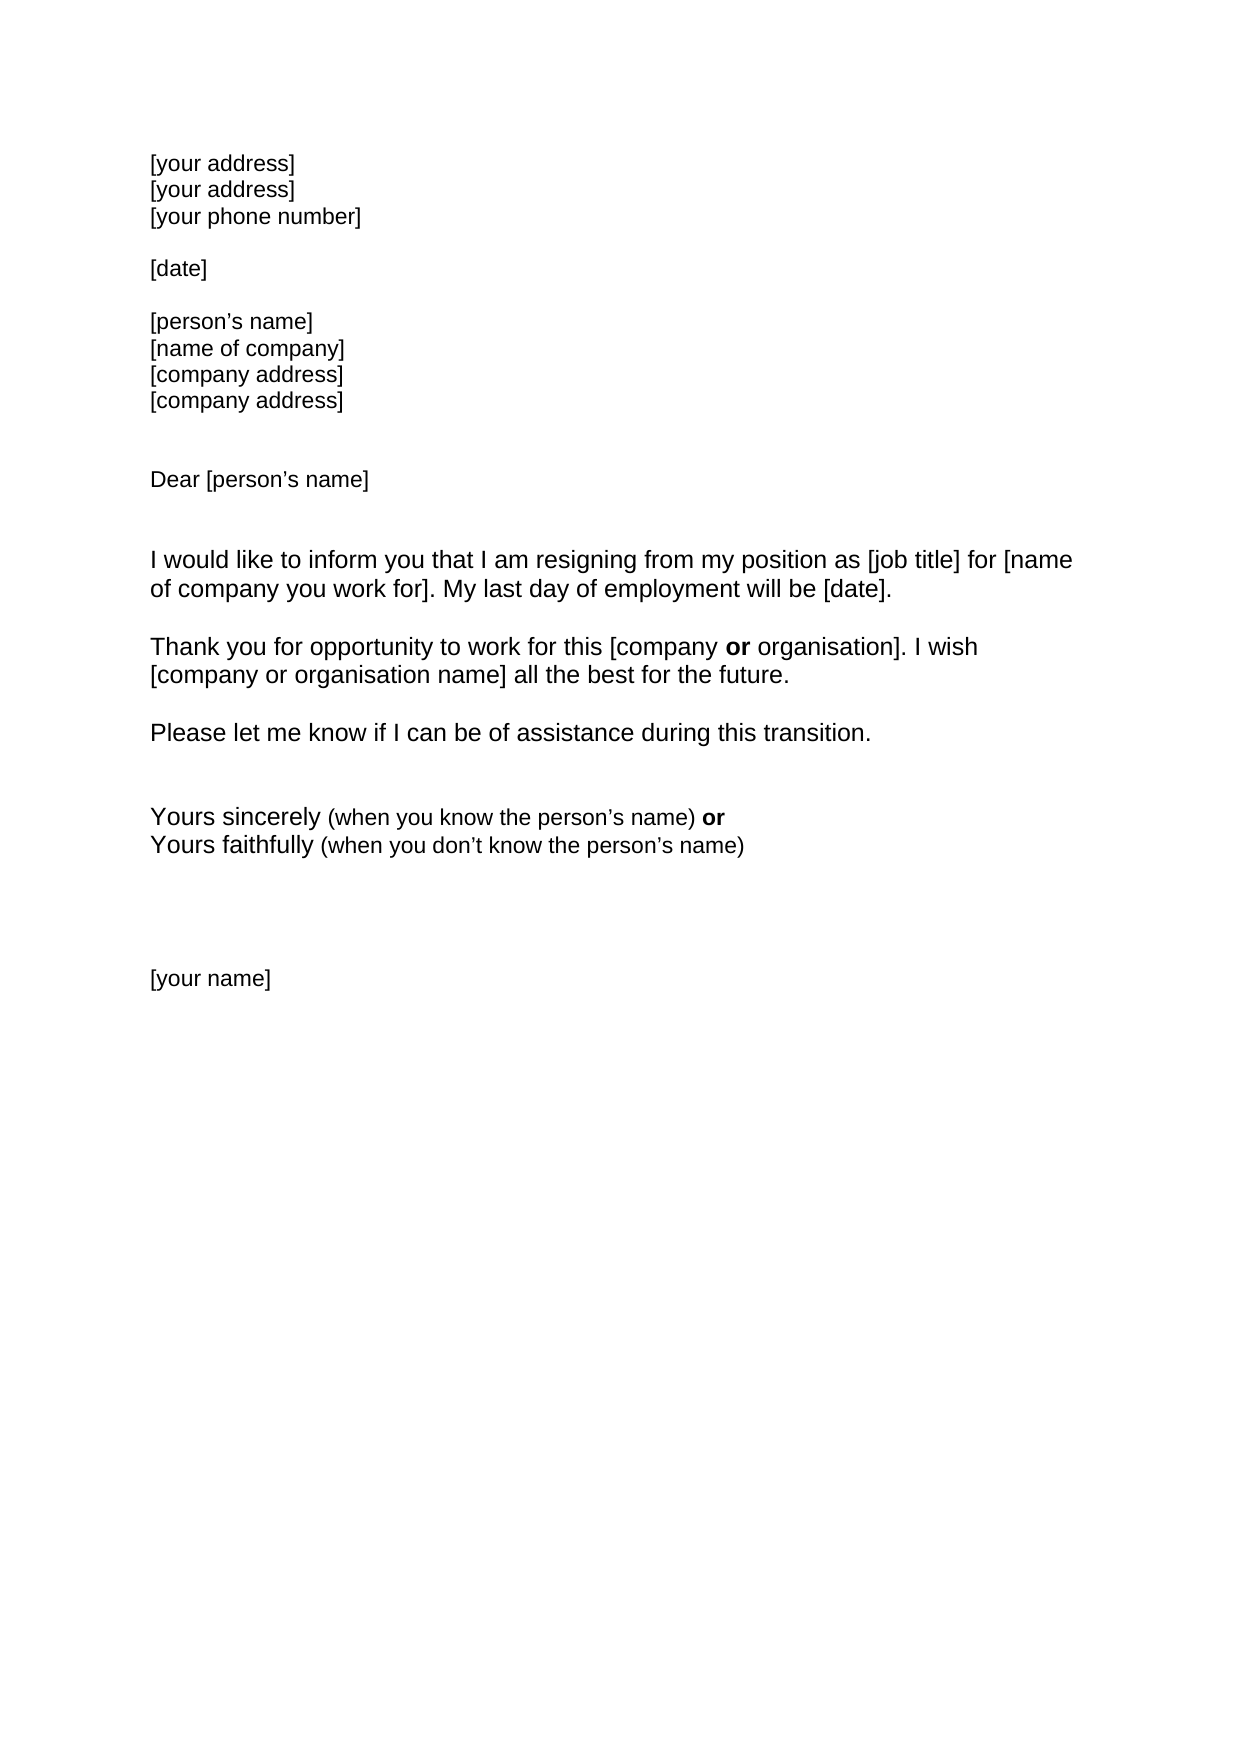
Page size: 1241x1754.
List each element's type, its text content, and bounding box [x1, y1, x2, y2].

text [your address] [150, 150, 1090, 176]
text [date] [150, 255, 1090, 282]
text [company address] [150, 361, 1090, 387]
text Please let me know if I can be of assistance during this transition. [150, 718, 1090, 747]
text Thank you for opportunity to work for this [company or organisation]. I wish [company or organisation name] all the best for the future. [150, 632, 1090, 689]
text [your address] [150, 176, 1090, 203]
text I would like to inform you that I am resigning from my position as [job title] for [name of company you work for]. My last day of employment will be [date]. [150, 545, 1090, 603]
text [person’s name] [150, 308, 1090, 334]
text [company address] [150, 387, 1090, 413]
text Yours sincerely (when you know the person’s name) or [150, 802, 1090, 830]
text Yours faithfully (when you don’t know the person’s name) [150, 830, 1090, 859]
text [name of company] [150, 334, 1090, 361]
text Dear [person’s name] [150, 466, 1090, 493]
text [your phone number] [150, 203, 1090, 229]
text [your name] [150, 964, 1090, 991]
